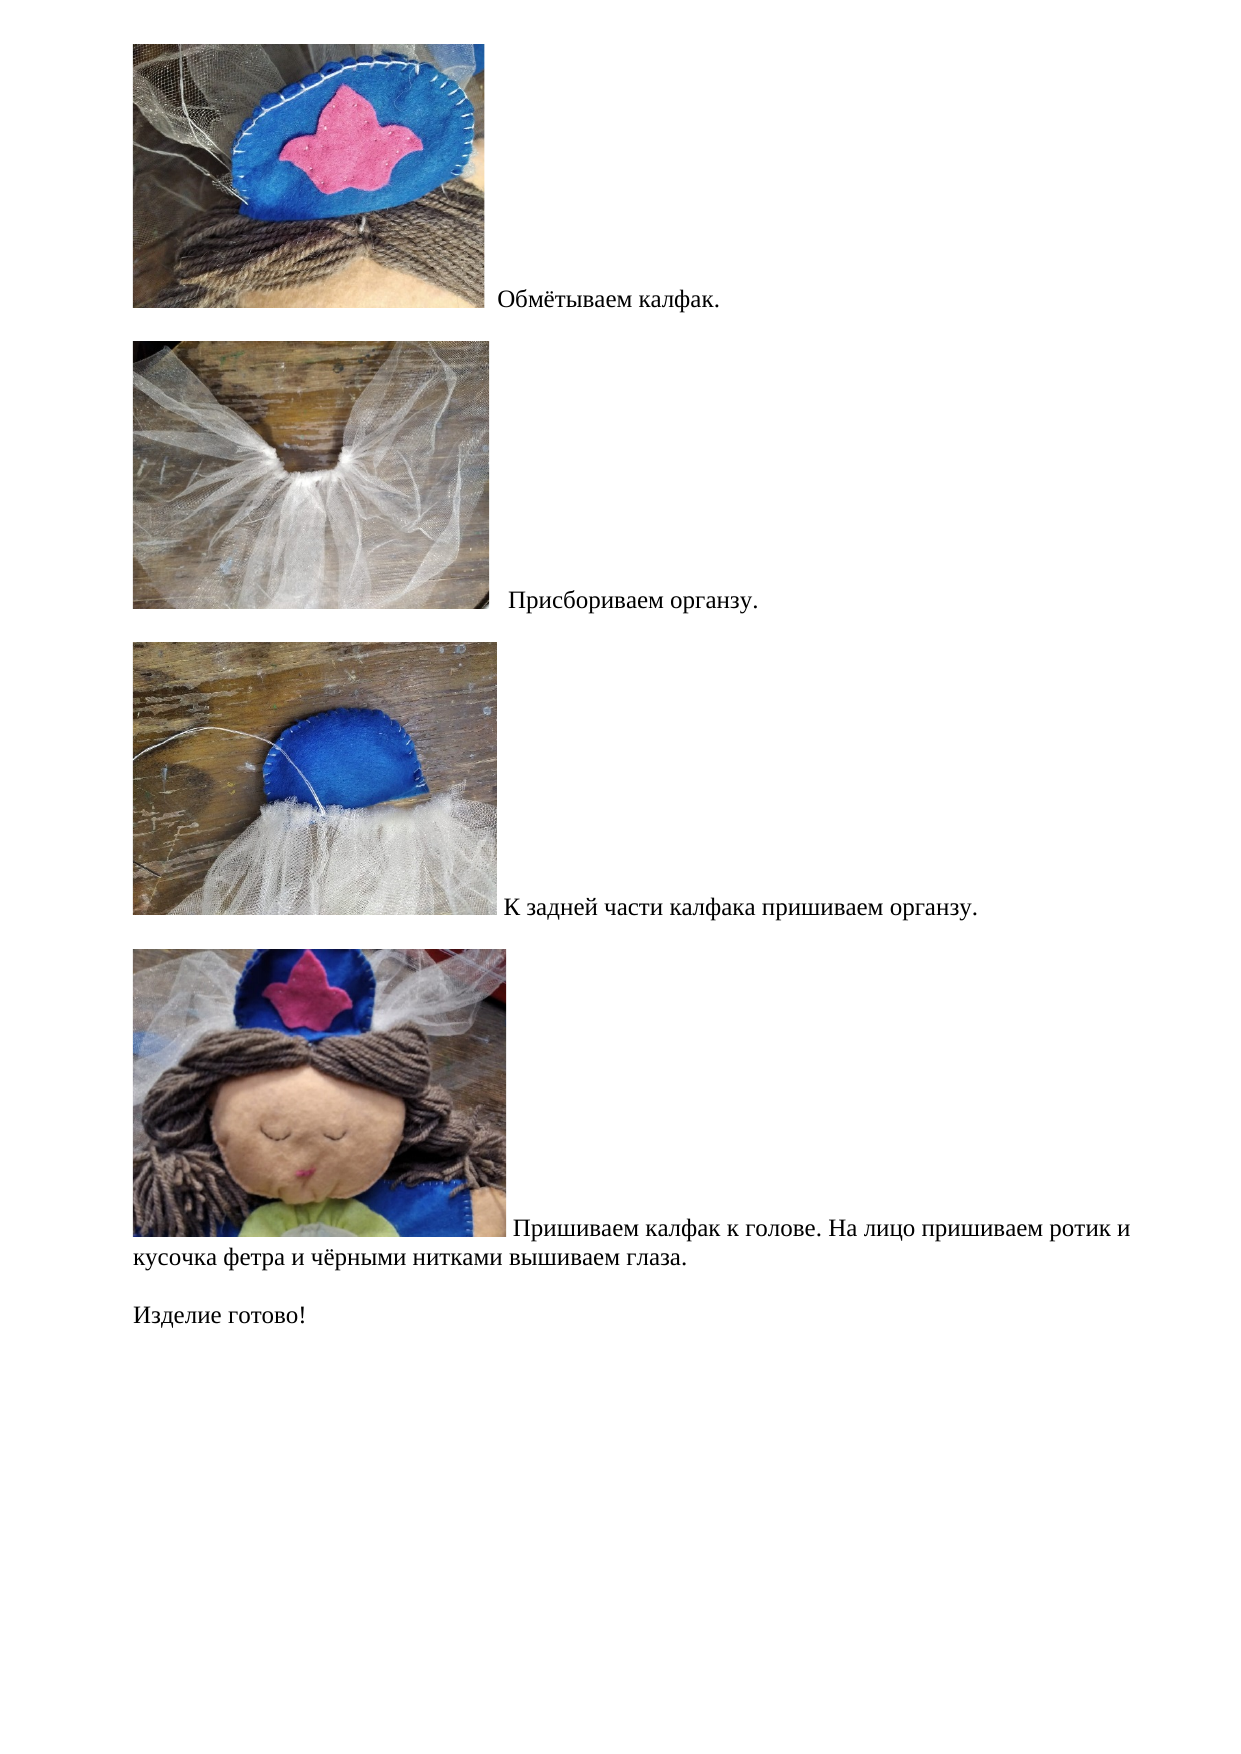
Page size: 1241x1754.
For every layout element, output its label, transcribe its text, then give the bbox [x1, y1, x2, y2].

picture [132, 44, 485, 308]
picture [132, 642, 497, 915]
picture [132, 949, 507, 1237]
picture [132, 341, 490, 609]
text Изделие готово! [133, 1300, 1152, 1328]
